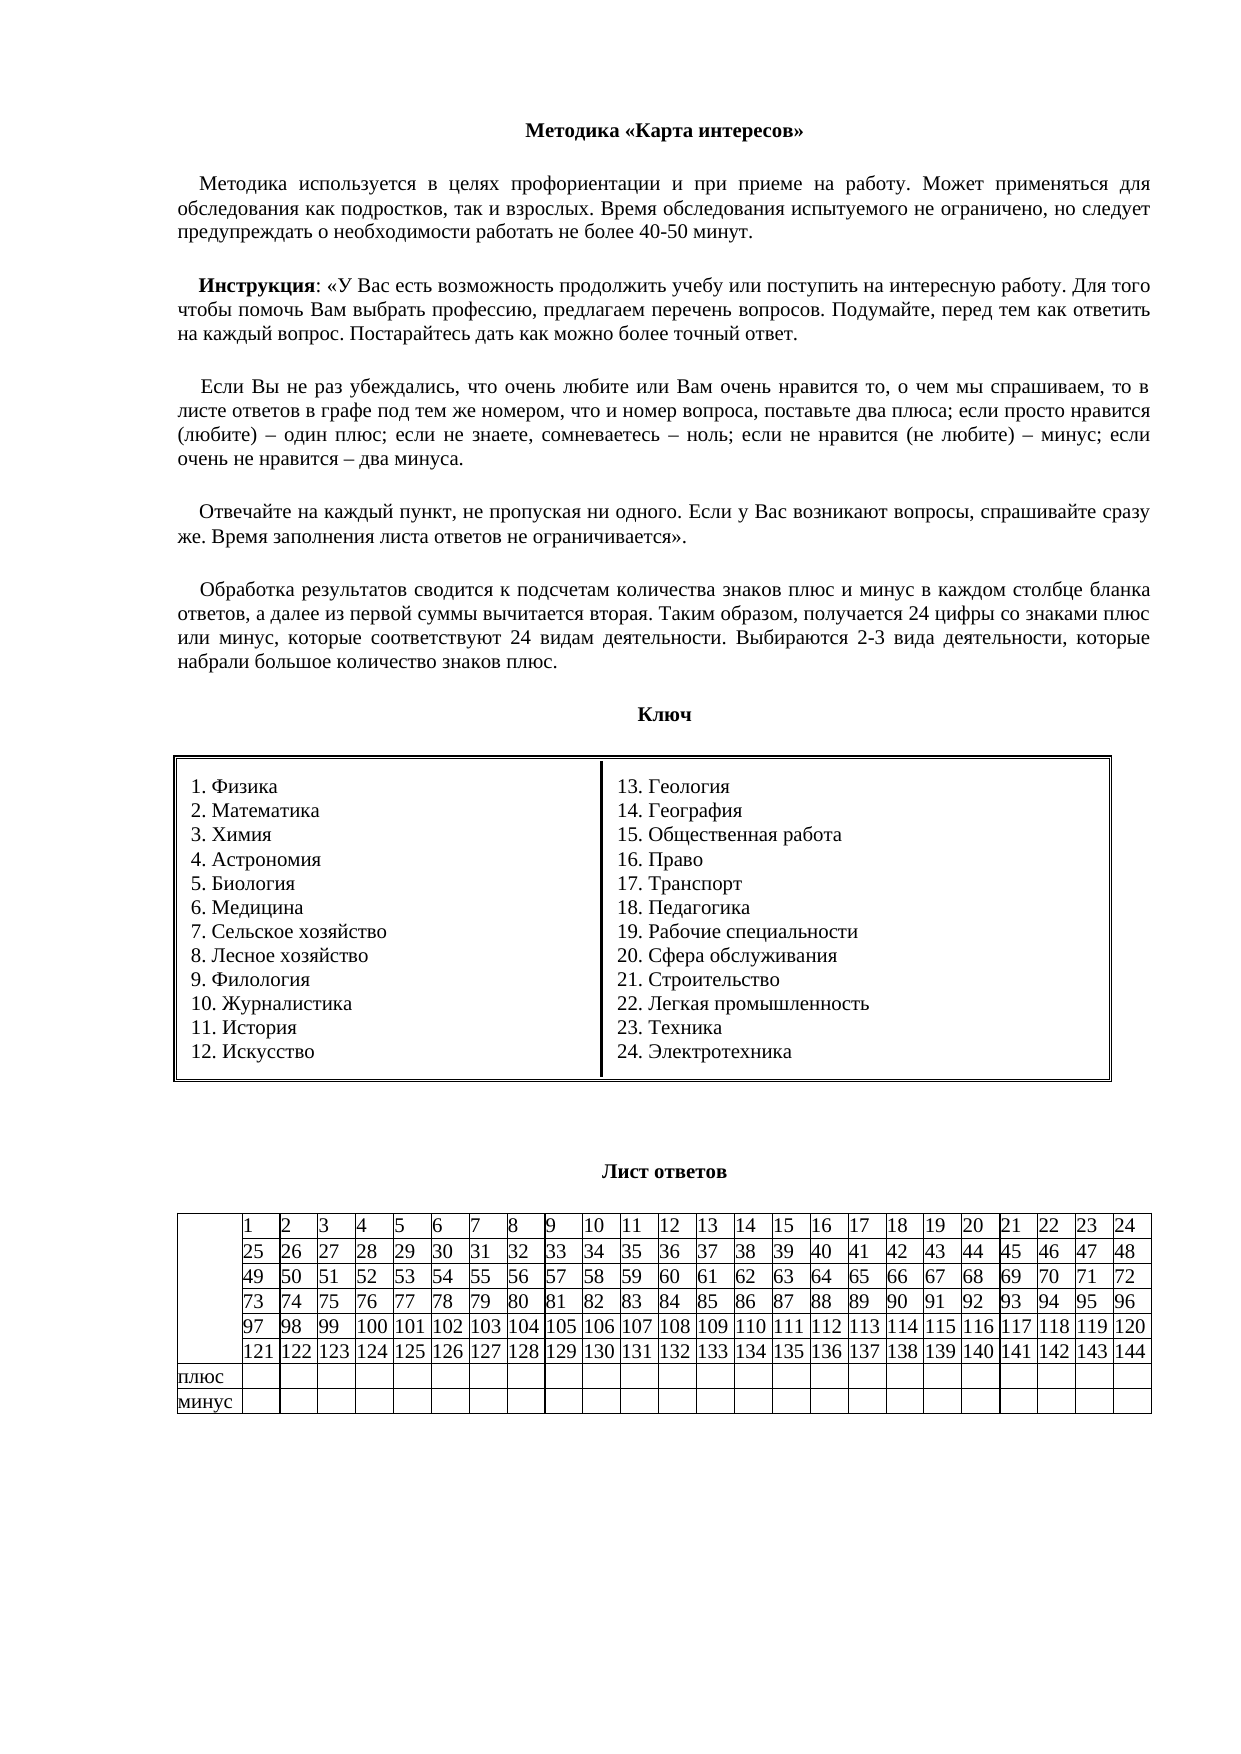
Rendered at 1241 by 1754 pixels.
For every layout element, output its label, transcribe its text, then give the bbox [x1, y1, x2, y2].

text Обработка результатов сводится к подсчетам количества знаков плюс и минус в каждом столбце бланка ответов, а далее из первой суммы вычитается вторая. Таким образом, получается 24 цифры со знаками плюс или минус, которые соответствуют 24 видам деятельности. Выбираются 2-3 вида деятельности, которые набрали большое количество знаков плюс. [177, 577, 1152, 673]
table_cell 119 [1076, 1314, 1113, 1338]
table_header 9 [546, 1214, 582, 1237]
table_cell [281, 1389, 317, 1413]
table_cell 124 [356, 1339, 393, 1363]
table_header 15 [773, 1214, 810, 1237]
table_header 6 [432, 1214, 469, 1237]
table_cell 35 [621, 1239, 658, 1263]
table_cell [697, 1389, 734, 1413]
table_cell 54 [432, 1264, 469, 1288]
table_cell 125 [394, 1339, 431, 1363]
table_cell 80 [508, 1289, 544, 1313]
table_cell 73 [243, 1289, 279, 1313]
table_cell 36 [659, 1239, 696, 1263]
table_cell 126 [432, 1339, 469, 1363]
table_header 21 [1001, 1214, 1037, 1237]
table_cell 56 [508, 1264, 544, 1288]
table_cell [583, 1364, 620, 1388]
text Методика «Карта интересов» [177, 118, 1152, 142]
table_cell 37 [697, 1239, 734, 1263]
table_cell [1038, 1389, 1075, 1413]
table_cell 86 [735, 1289, 772, 1313]
table_cell 72 [1114, 1264, 1151, 1288]
table_cell [887, 1389, 923, 1413]
table_cell [1076, 1389, 1113, 1413]
table_cell 50 [281, 1264, 317, 1288]
table_cell [394, 1389, 431, 1413]
text Если Вы не раз убеждались, что очень любите или Вам очень нравится то, о чем мы спрашиваем, то в листе ответов в графе под тем же номером, что и номер вопроса, поставьте два плюса; если просто нравится (любите) – один плюс; если не знаете, сомневаетесь – ноль; если не нравится (не любите) – минус; если очень не нравится – два минуса. [177, 374, 1152, 470]
table_cell 97 [243, 1314, 279, 1338]
table_cell 109 [697, 1314, 734, 1338]
table_cell 51 [318, 1264, 355, 1288]
table_header 23 [1076, 1214, 1113, 1237]
table_cell 63 [773, 1264, 810, 1288]
table_cell 139 [924, 1339, 961, 1363]
table_cell [546, 1364, 582, 1388]
table_cell 74 [281, 1289, 317, 1313]
table_cell 25 [243, 1239, 279, 1263]
table_cell [318, 1364, 355, 1388]
table_cell [1038, 1364, 1075, 1388]
table_cell 135 [773, 1339, 810, 1363]
table_cell 100 [356, 1314, 393, 1338]
table_cell 46 [1038, 1239, 1075, 1263]
table_cell [394, 1364, 431, 1388]
table_cell [773, 1364, 810, 1388]
text Ключ [177, 702, 1152, 726]
table_cell 136 [811, 1339, 848, 1363]
table_cell 33 [546, 1239, 582, 1263]
table_cell 58 [583, 1264, 620, 1288]
table_cell 47 [1076, 1239, 1113, 1263]
table_cell 107 [621, 1314, 658, 1338]
table_header 13. Геология 14. География 15. Общественная работа 16. Право 17. Транспорт 18. Педагогика 19. Рабочие специальности 20. Сфера обслуживания 21. Строительство 22. Легкая промышленность 23. Техника 24. Электротехника [601, 759, 1109, 1079]
table_header 1. Физика 2. Математика 3. Химия 4. Астрономия 5. Биология 6. Медицина 7. Сельское хозяйство 8. Лесное хозяйство 9. Филология 10. Журналистика 11. История 12. Искусство [177, 759, 601, 1079]
table_cell [659, 1364, 696, 1388]
table_cell 65 [849, 1264, 886, 1288]
table_cell [432, 1389, 469, 1413]
table_cell 61 [697, 1264, 734, 1288]
table_cell [318, 1389, 355, 1413]
table_cell 79 [470, 1289, 507, 1313]
table_cell 101 [394, 1314, 431, 1338]
table_cell 90 [887, 1289, 923, 1313]
table_cell 91 [924, 1289, 961, 1313]
table_cell 68 [962, 1264, 999, 1288]
table_cell [1001, 1389, 1037, 1413]
table_cell [659, 1389, 696, 1413]
table_cell 26 [281, 1239, 317, 1263]
table_header 10 [583, 1214, 620, 1237]
table_cell 103 [470, 1314, 507, 1338]
table_header [178, 1214, 242, 1363]
table_cell 115 [924, 1314, 961, 1338]
table_cell 87 [773, 1289, 810, 1313]
table_cell [924, 1389, 961, 1413]
table_cell 30 [432, 1239, 469, 1263]
table_cell 75 [318, 1289, 355, 1313]
table_cell 38 [735, 1239, 772, 1263]
table_cell [243, 1389, 279, 1413]
table_header 19 [924, 1214, 961, 1237]
table_cell 128 [508, 1339, 544, 1363]
table_cell 138 [887, 1339, 923, 1363]
text Лист ответов [177, 1159, 1152, 1183]
table_cell [356, 1364, 393, 1388]
table_cell 41 [849, 1239, 886, 1263]
table_cell [621, 1389, 658, 1413]
table_header 1 [243, 1214, 279, 1237]
table_cell 45 [1001, 1239, 1037, 1263]
table_cell 114 [887, 1314, 923, 1338]
table_cell 118 [1038, 1314, 1075, 1338]
table_cell [432, 1364, 469, 1388]
table_cell 117 [1001, 1314, 1037, 1338]
table_cell 60 [659, 1264, 696, 1288]
table_cell [508, 1389, 544, 1413]
table_cell [546, 1389, 582, 1413]
table_cell [621, 1364, 658, 1388]
table_cell [470, 1389, 507, 1413]
table_cell [1114, 1364, 1151, 1388]
table_cell 83 [621, 1289, 658, 1313]
table_header 14 [735, 1214, 772, 1237]
table_cell 140 [962, 1339, 999, 1363]
table_header 3 [318, 1214, 355, 1237]
table_cell 104 [508, 1314, 544, 1338]
table_cell 71 [1076, 1264, 1113, 1288]
table_cell [887, 1364, 923, 1388]
table_cell [735, 1364, 772, 1388]
table_cell [773, 1389, 810, 1413]
table_cell 57 [546, 1264, 582, 1288]
table_cell 99 [318, 1314, 355, 1338]
table_cell [243, 1364, 279, 1388]
table_header 7 [470, 1214, 507, 1237]
table_cell 93 [1001, 1289, 1037, 1313]
table_cell [849, 1364, 886, 1388]
table_cell 84 [659, 1289, 696, 1313]
text Методика используется в целях профориентации и при приеме на работу. Может применяться для обследования как подростков, так и взрослых. Время обследования испытуемого не ограничено, но следует предупреждать о необходимости работать не более 40-50 минут. [177, 171, 1152, 243]
table_cell 137 [849, 1339, 886, 1363]
table_cell [849, 1389, 886, 1413]
table_cell 64 [811, 1264, 848, 1288]
table_cell 59 [621, 1264, 658, 1288]
table_cell 116 [962, 1314, 999, 1338]
table_cell 113 [849, 1314, 886, 1338]
text Инструкция: «У Вас есть возможность продолжить учебу или поступить на интересную работу. Для того чтобы помочь Вам выбрать профессию, предлагаем перечень вопросов. Подумайте, перед тем как ответить на каждый вопрос. Постарайтесь дать как можно более точный ответ. [177, 273, 1152, 345]
table_cell 81 [546, 1289, 582, 1313]
table_cell 96 [1114, 1289, 1151, 1313]
table_header 11 [621, 1214, 658, 1237]
table_header 12 [659, 1214, 696, 1237]
table_cell плюс [178, 1364, 242, 1388]
table_header 18 [887, 1214, 923, 1237]
table_cell 43 [924, 1239, 961, 1263]
table_cell 122 [281, 1339, 317, 1363]
table_cell [356, 1389, 393, 1413]
table_cell 111 [773, 1314, 810, 1338]
table_cell 141 [1001, 1339, 1037, 1363]
table_cell 144 [1114, 1339, 1151, 1363]
table_cell [811, 1389, 848, 1413]
table_cell 77 [394, 1289, 431, 1313]
table_cell [281, 1364, 317, 1388]
table_cell минус [178, 1389, 242, 1413]
table_cell 78 [432, 1289, 469, 1313]
table_cell 28 [356, 1239, 393, 1263]
table_cell 85 [697, 1289, 734, 1313]
table_cell 130 [583, 1339, 620, 1363]
table_cell 131 [621, 1339, 658, 1363]
table_cell 69 [1001, 1264, 1037, 1288]
table_cell [697, 1364, 734, 1388]
table_cell 42 [887, 1239, 923, 1263]
table_cell 102 [432, 1314, 469, 1338]
text Отвечайте на каждый пункт, не пропуская ни одного. Если у Вас возникают вопросы, спрашивайте сразу же. Время заполнения листа ответов не ограничивается». [177, 499, 1152, 548]
table_cell [735, 1389, 772, 1413]
table_cell [962, 1389, 999, 1413]
table_cell [1076, 1364, 1113, 1388]
table_cell 67 [924, 1264, 961, 1288]
table_cell [962, 1364, 999, 1388]
table_header 24 [1114, 1214, 1151, 1237]
table_header 13 [697, 1214, 734, 1237]
table_cell 89 [849, 1289, 886, 1313]
table_cell 88 [811, 1289, 848, 1313]
table_cell 70 [1038, 1264, 1075, 1288]
table_cell 31 [470, 1239, 507, 1263]
table_header 17 [849, 1214, 886, 1237]
table_cell [1001, 1364, 1037, 1388]
table_cell 94 [1038, 1289, 1075, 1313]
table_cell 49 [243, 1264, 279, 1288]
table_header 2 [281, 1214, 317, 1237]
table_cell 105 [546, 1314, 582, 1338]
table_cell 92 [962, 1289, 999, 1313]
table_cell 62 [735, 1264, 772, 1288]
table_cell [470, 1364, 507, 1388]
table_cell 95 [1076, 1289, 1113, 1313]
table_cell 29 [394, 1239, 431, 1263]
table_cell 55 [470, 1264, 507, 1288]
table_cell 133 [697, 1339, 734, 1363]
table_cell [508, 1364, 544, 1388]
table_cell 34 [583, 1239, 620, 1263]
table_cell 76 [356, 1289, 393, 1313]
table_cell 127 [470, 1339, 507, 1363]
table_cell 129 [546, 1339, 582, 1363]
table_header 8 [508, 1214, 544, 1237]
table_cell 82 [583, 1289, 620, 1313]
table_cell 27 [318, 1239, 355, 1263]
table_cell 53 [394, 1264, 431, 1288]
table_header 16 [811, 1214, 848, 1237]
table_cell 132 [659, 1339, 696, 1363]
table_header 4 [356, 1214, 393, 1237]
table_cell 39 [773, 1239, 810, 1263]
table_header 20 [962, 1214, 999, 1237]
table_cell 44 [962, 1239, 999, 1263]
table_cell 110 [735, 1314, 772, 1338]
table_cell [924, 1364, 961, 1388]
table_cell 112 [811, 1314, 848, 1338]
table_cell 120 [1114, 1314, 1151, 1338]
table_cell 142 [1038, 1339, 1075, 1363]
table_cell 106 [583, 1314, 620, 1338]
table_cell 123 [318, 1339, 355, 1363]
table_cell 98 [281, 1314, 317, 1338]
table_cell 121 [243, 1339, 279, 1363]
table_cell 66 [887, 1264, 923, 1288]
table_cell 108 [659, 1314, 696, 1338]
table_cell 52 [356, 1264, 393, 1288]
table_cell 40 [811, 1239, 848, 1263]
table_header 5 [394, 1214, 431, 1237]
table_cell [583, 1389, 620, 1413]
table_cell [1114, 1389, 1151, 1413]
table_cell 143 [1076, 1339, 1113, 1363]
table_header 22 [1038, 1214, 1075, 1237]
table_cell 48 [1114, 1239, 1151, 1263]
table_cell 32 [508, 1239, 544, 1263]
table_cell 134 [735, 1339, 772, 1363]
table_cell [811, 1364, 848, 1388]
